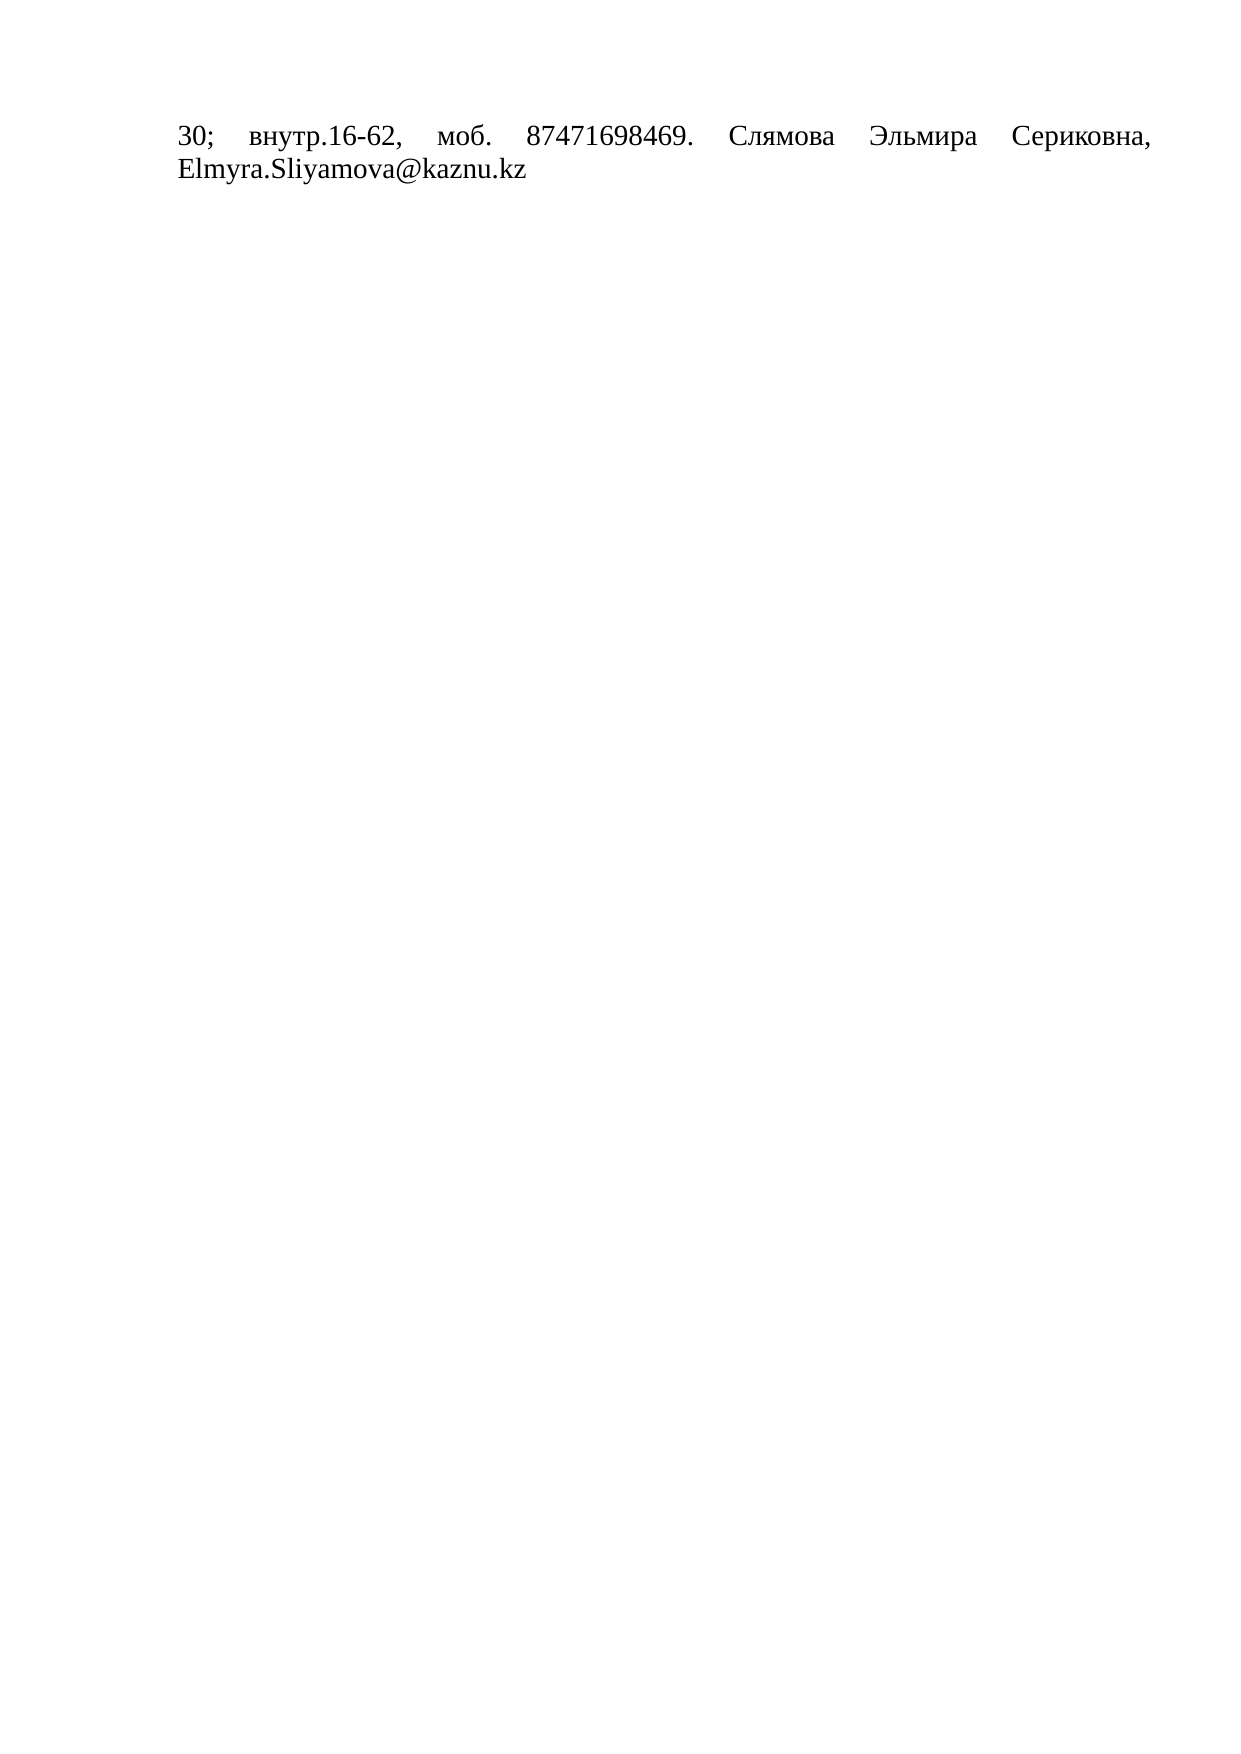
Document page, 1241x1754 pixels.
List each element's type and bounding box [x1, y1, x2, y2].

text [177, 118, 1152, 185]
